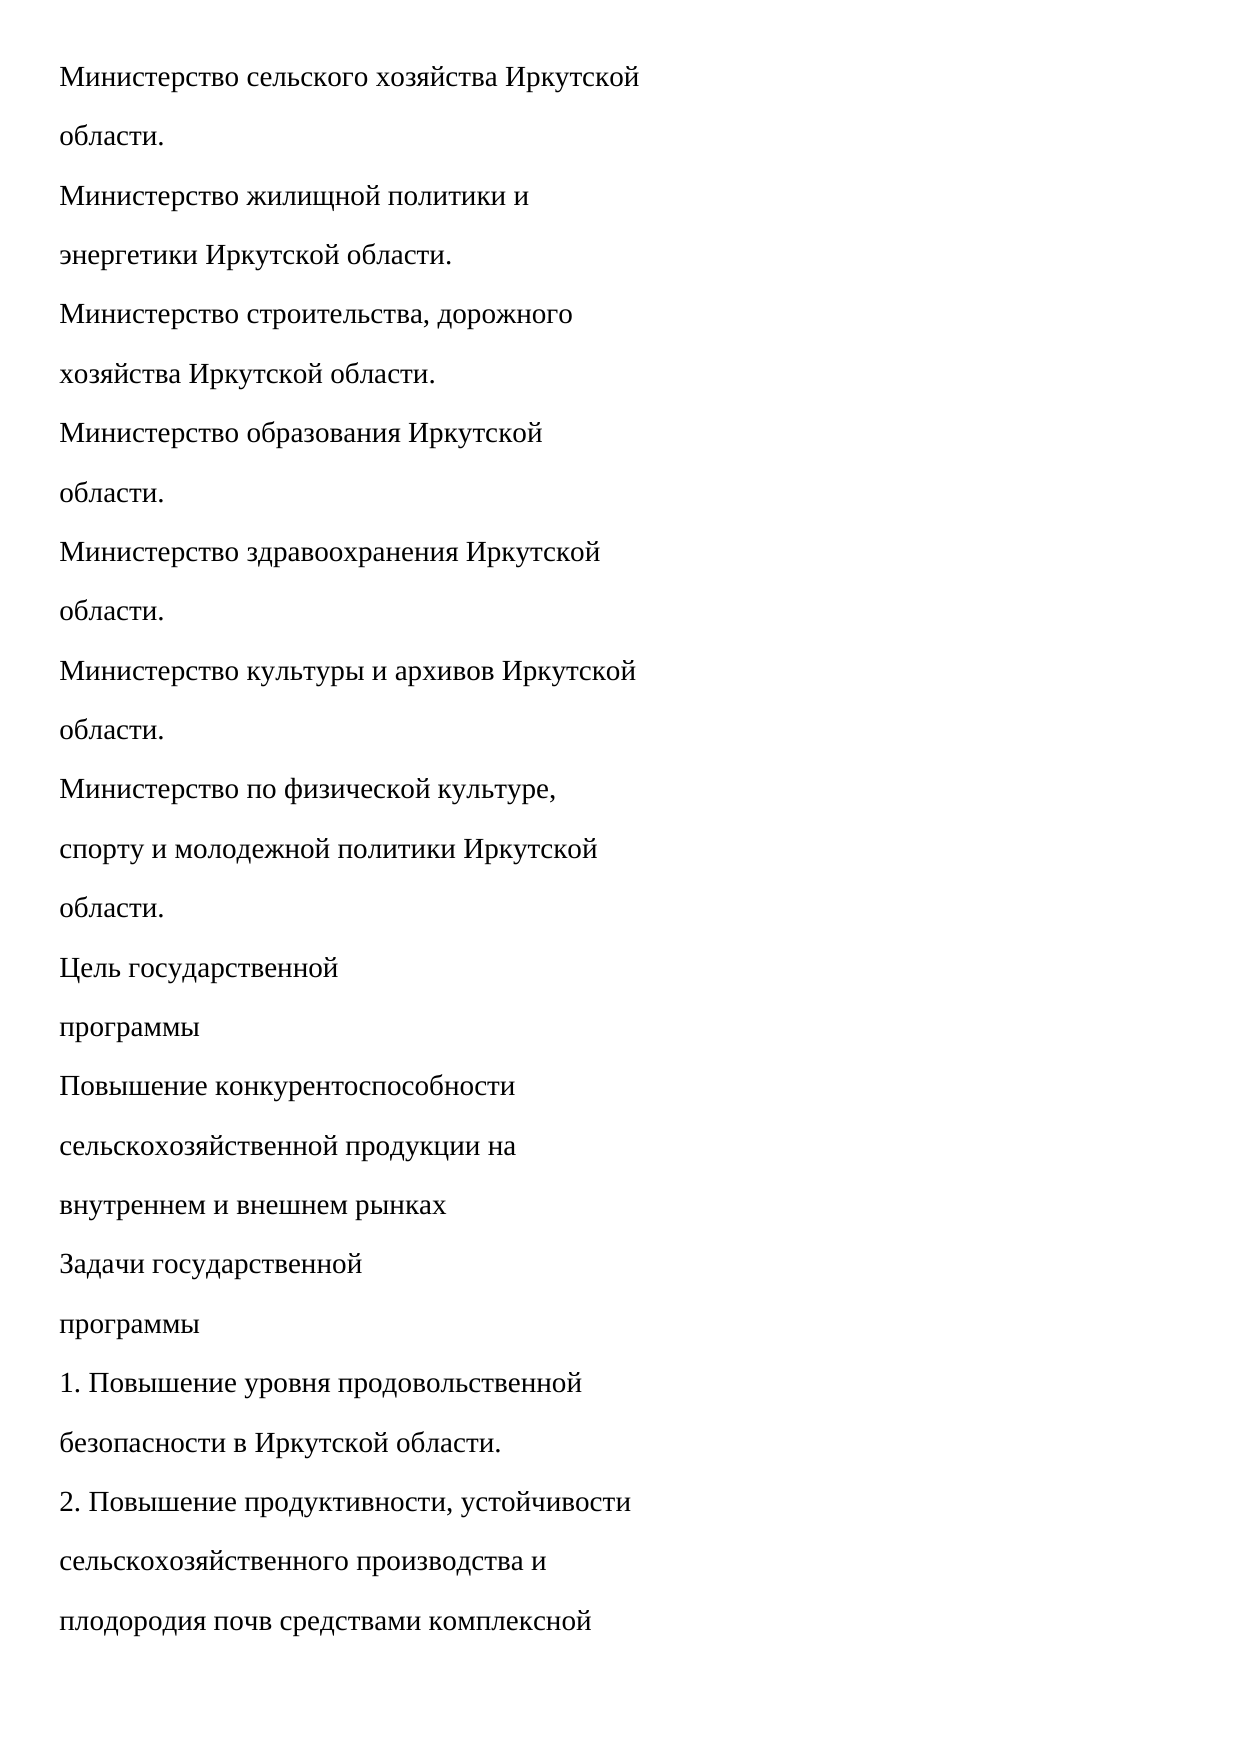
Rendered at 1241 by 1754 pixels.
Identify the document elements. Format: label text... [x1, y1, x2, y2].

text плодородия почв средствами комплексной [59, 1603, 1181, 1636]
text области. [59, 475, 1181, 508]
text области. [59, 890, 1181, 924]
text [59, 59, 1181, 93]
text Министерство культуры и архивов Иркутской [59, 653, 1181, 686]
text Министерство образования Иркутской [59, 415, 1181, 449]
text программы [59, 1009, 1181, 1043]
text хозяйства Иркутской области. [59, 356, 1181, 389]
text Повышение конкурентоспособности [59, 1068, 1181, 1102]
text безопасности в Иркутской области. [59, 1425, 1181, 1458]
text Задачи государственной [59, 1247, 1181, 1280]
text энергетики Иркутской области. [59, 237, 1181, 271]
text спорту и молодежной политики Иркутской [59, 831, 1181, 864]
text программы [59, 1306, 1181, 1339]
text Министерство по физической культуре, [59, 772, 1181, 805]
text Министерство строительства, дорожного [59, 297, 1181, 330]
text сельскохозяйственного производства и [59, 1543, 1181, 1577]
text области. [59, 118, 1181, 152]
text области. [59, 712, 1181, 746]
text внутреннем и внешнем рынках [59, 1187, 1181, 1221]
text области. [59, 593, 1181, 627]
text Цель государственной [59, 950, 1181, 983]
text 1. Повышение уровня продовольственной [59, 1365, 1181, 1399]
text Министерство здравоохранения Иркутской [59, 534, 1181, 568]
text 2. Повышение продуктивности, устойчивости [59, 1484, 1181, 1518]
text сельскохозяйственной продукции на [59, 1128, 1181, 1161]
text Министерство жилищной политики и [59, 178, 1181, 211]
